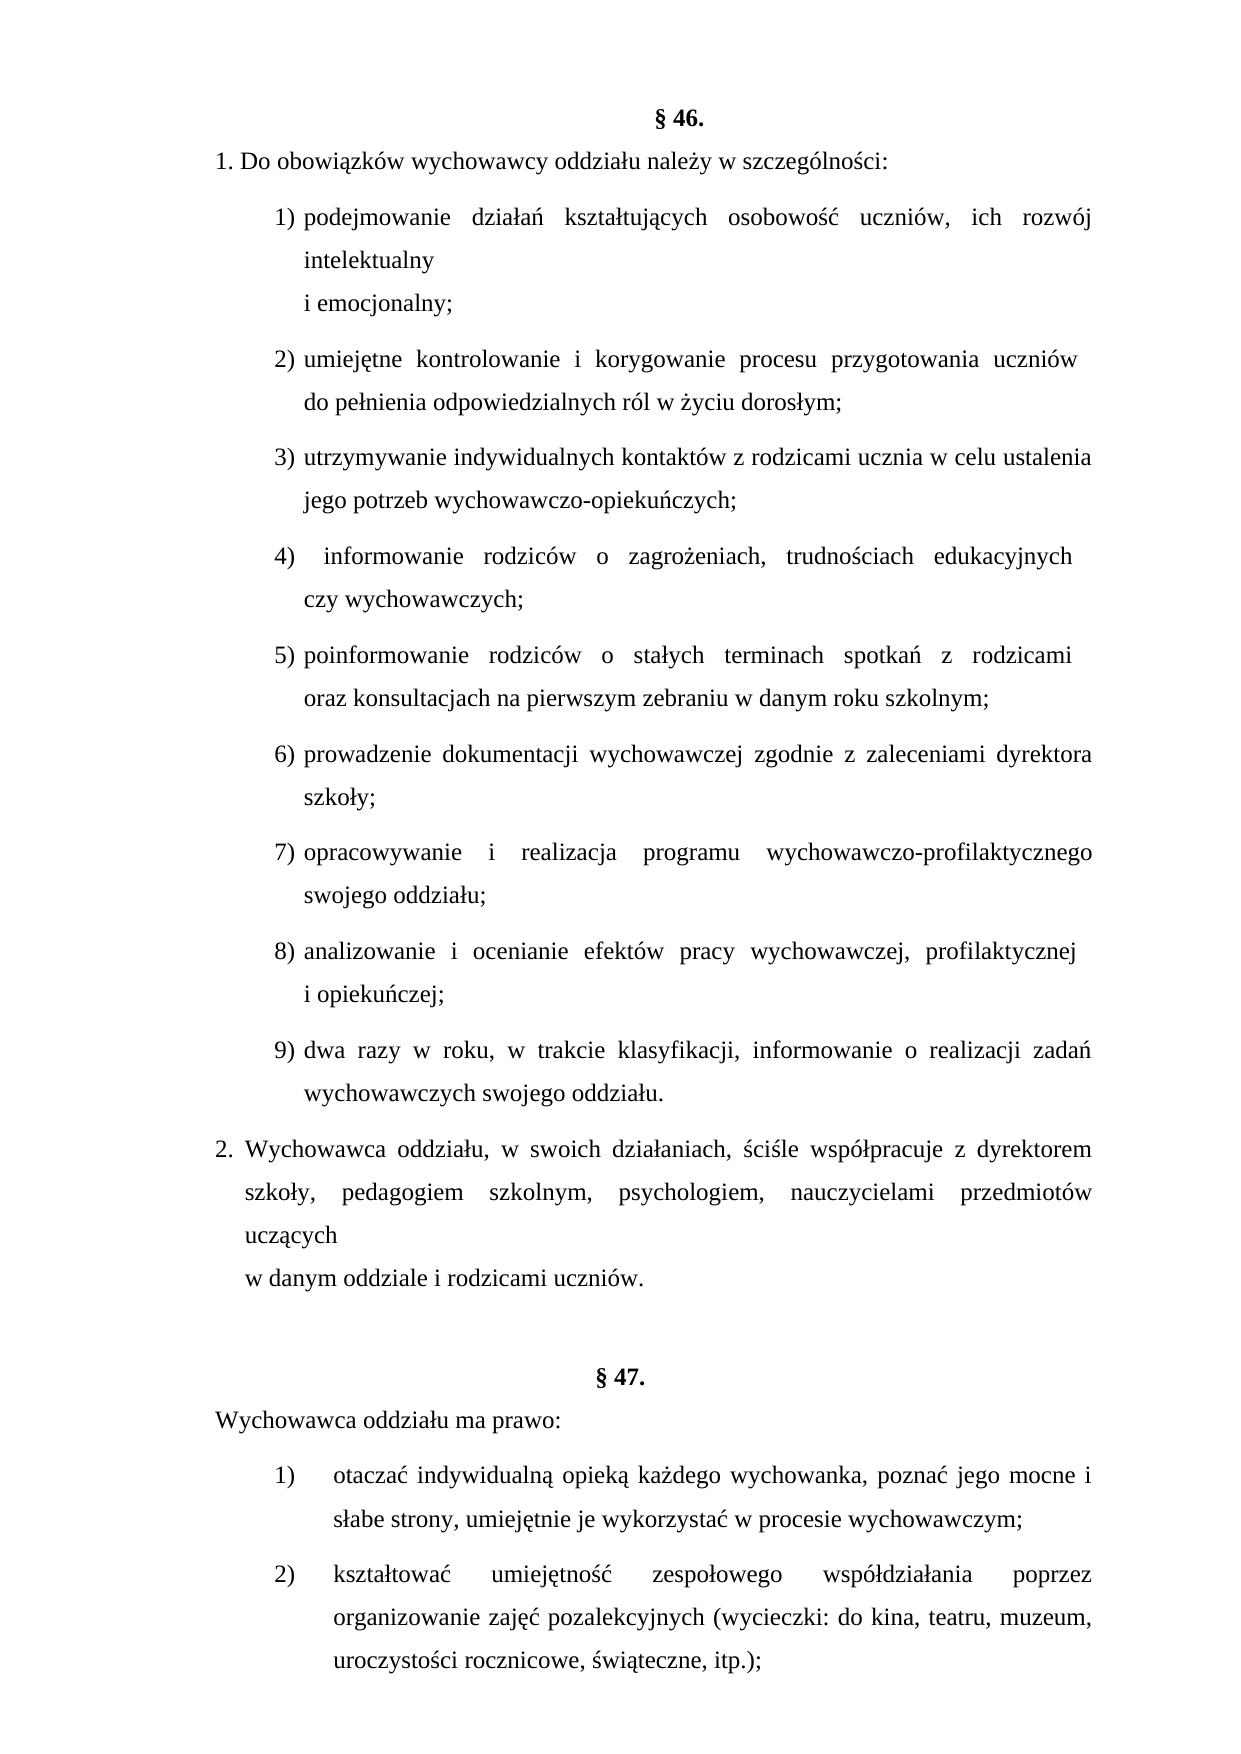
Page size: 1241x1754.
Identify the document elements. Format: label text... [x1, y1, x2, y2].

list informowanie rodziców o zagrożeniach, trudnościach edukacyjnych czy wychowawczych; [274, 541, 1092, 613]
list opracowywanie i realizacja programu wychowawczo-profilaktycznego swojego oddziału; [274, 837, 1092, 909]
list otaczać indywidualną opieką każdego wychowanka, poznać jego mocne i słabe strony, umiejętnie je wykorzystać w procesie wychowawczym; [274, 1461, 1092, 1532]
list dwa razy w roku, w trakcie klasyfikacji, informowanie o realizacji zadań wychowawczych swojego oddziału. [274, 1035, 1092, 1107]
list analizowanie i ocenianie efektów pracy wychowawczej, profilaktycznej i opiekuńczej; [274, 936, 1092, 1008]
list kształtować umiejętność zespołowego współdziałania poprzez organizowanie zajęć pozalekcyjnych (wycieczki: do kina, teatru, muzeum, uroczystości rocznicowe, świąteczne, itp.); [274, 1559, 1092, 1674]
text § 46. [207, 103, 1092, 132]
text 1. Do obowiązków wychowawcy oddziału należy w szczególności: [215, 146, 1092, 175]
text Wychowawca oddziału ma prawo: [215, 1405, 1092, 1434]
list utrzymywanie indywidualnych kontaktów z rodzicami ucznia w celu ustalenia jego potrzeb wychowawczo-opiekuńczych; [274, 442, 1092, 514]
list podejmowanie działań kształtujących osobowość uczniów, ich rozwój intelektualny i emocjonalny; [274, 202, 1092, 317]
text § 47. [148, 1362, 1092, 1391]
list umiejętne kontrolowanie i korygowanie procesu przygotowania uczniów do pełnienia odpowiedzialnych ról w życiu dorosłym; [274, 344, 1092, 416]
list Wychowawca oddziału, w swoich działaniach, ściśle współpracuje z dyrektorem szkoły, pedagogiem szkolnym, psychologiem, nauczycielami przedmiotów uczących w danym oddziale i rodzicami uczniów. [215, 1134, 1092, 1292]
list poinformowanie rodziców o stałych terminach spotkań z rodzicami oraz konsultacjach na pierwszym zebraniu w danym roku szkolnym; [274, 640, 1092, 712]
list prowadzenie dokumentacji wychowawczej zgodnie z zaleceniami dyrektora szkoły; [274, 739, 1092, 811]
